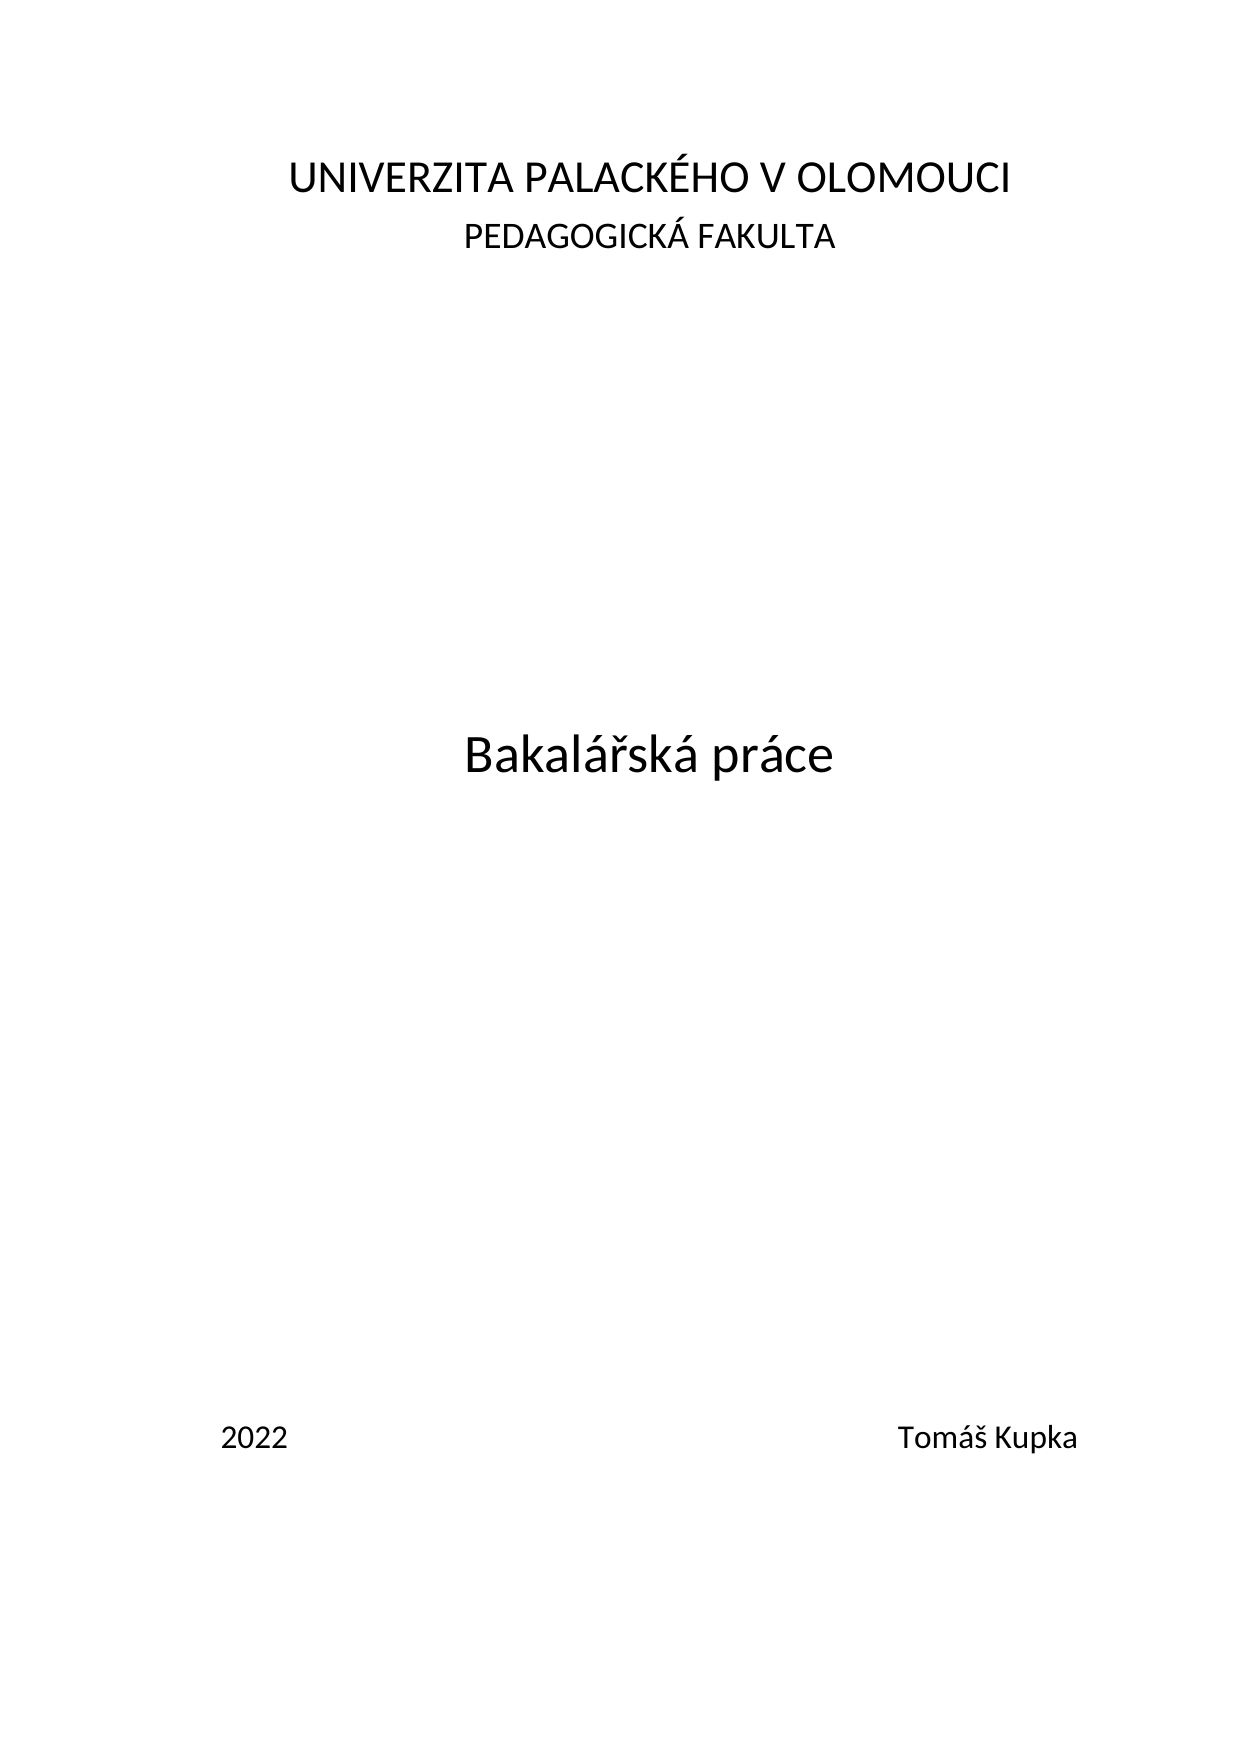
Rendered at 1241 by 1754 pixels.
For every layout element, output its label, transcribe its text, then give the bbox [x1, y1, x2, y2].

text PEDAGOGICKÁ FAKULTA [177, 212, 1122, 258]
text Bakalářská práce [177, 651, 1122, 817]
text UNIVERZITA PALACKÉHO V OLOMOUCI [177, 148, 1122, 204]
text 2022 Tomáš Kupka [177, 1417, 1122, 1457]
